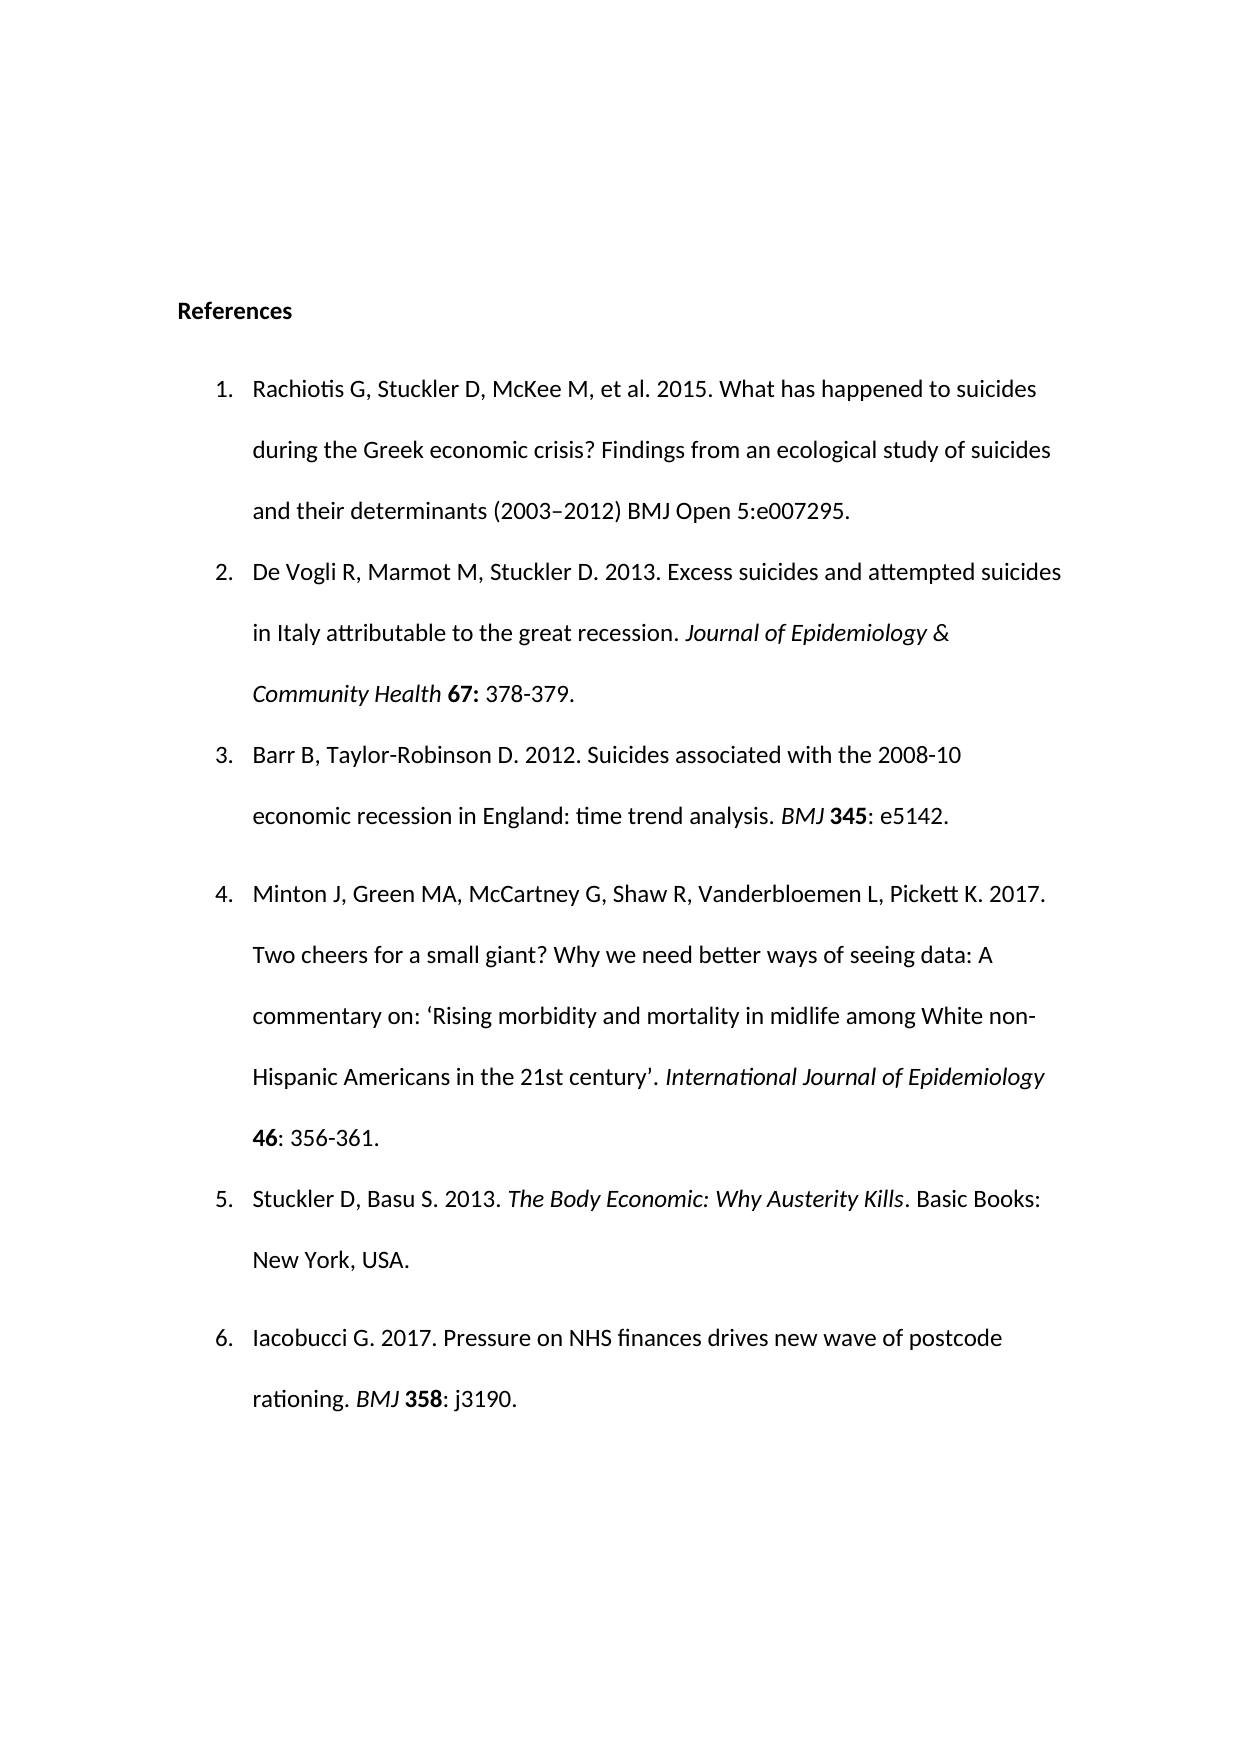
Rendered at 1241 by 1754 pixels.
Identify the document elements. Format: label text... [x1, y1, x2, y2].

list Iacobucci G. 2017. Pressure on NHS finances drives new wave of postcode rationing. BMJ 358: j3190. [215, 1322, 1063, 1413]
list De Vogli R, Marmot M, Stuckler D. 2013. Excess suicides and attempted suicides in Italy attributable to the great recession. Journal of Epidemiology & Community Health 67: 378-379. [215, 556, 1063, 709]
list Barr B, Taylor-Robinson D. 2012. Suicides associated with the 2008-10 economic recession in England: time trend analysis. BMJ 345: e5142. [215, 739, 1063, 831]
list Minton J, Green MA, McCartney G, Shaw R, Vanderbloemen L, Pickett K. 2017. Two cheers for a small giant? Why we need better ways of seeing data: A commentary on: ‘Rising morbidity and mortality in midlife among White non-Hispanic Americans in the 21st century’. International Journal of Epidemiology 46: 356-361. [215, 878, 1063, 1153]
list Stuckler D, Basu S. 2013. The Body Economic: Why Austerity Kills. Basic Books: New York, USA. [215, 1183, 1063, 1275]
text References [177, 295, 1063, 326]
list Rachiotis G, Stuckler D, McKee M, et al. 2015. What has happened to suicides during the Greek economic crisis? Findings from an ecological study of suicides and their determinants (2003–2012) BMJ Open 5:e007295. [215, 373, 1063, 526]
